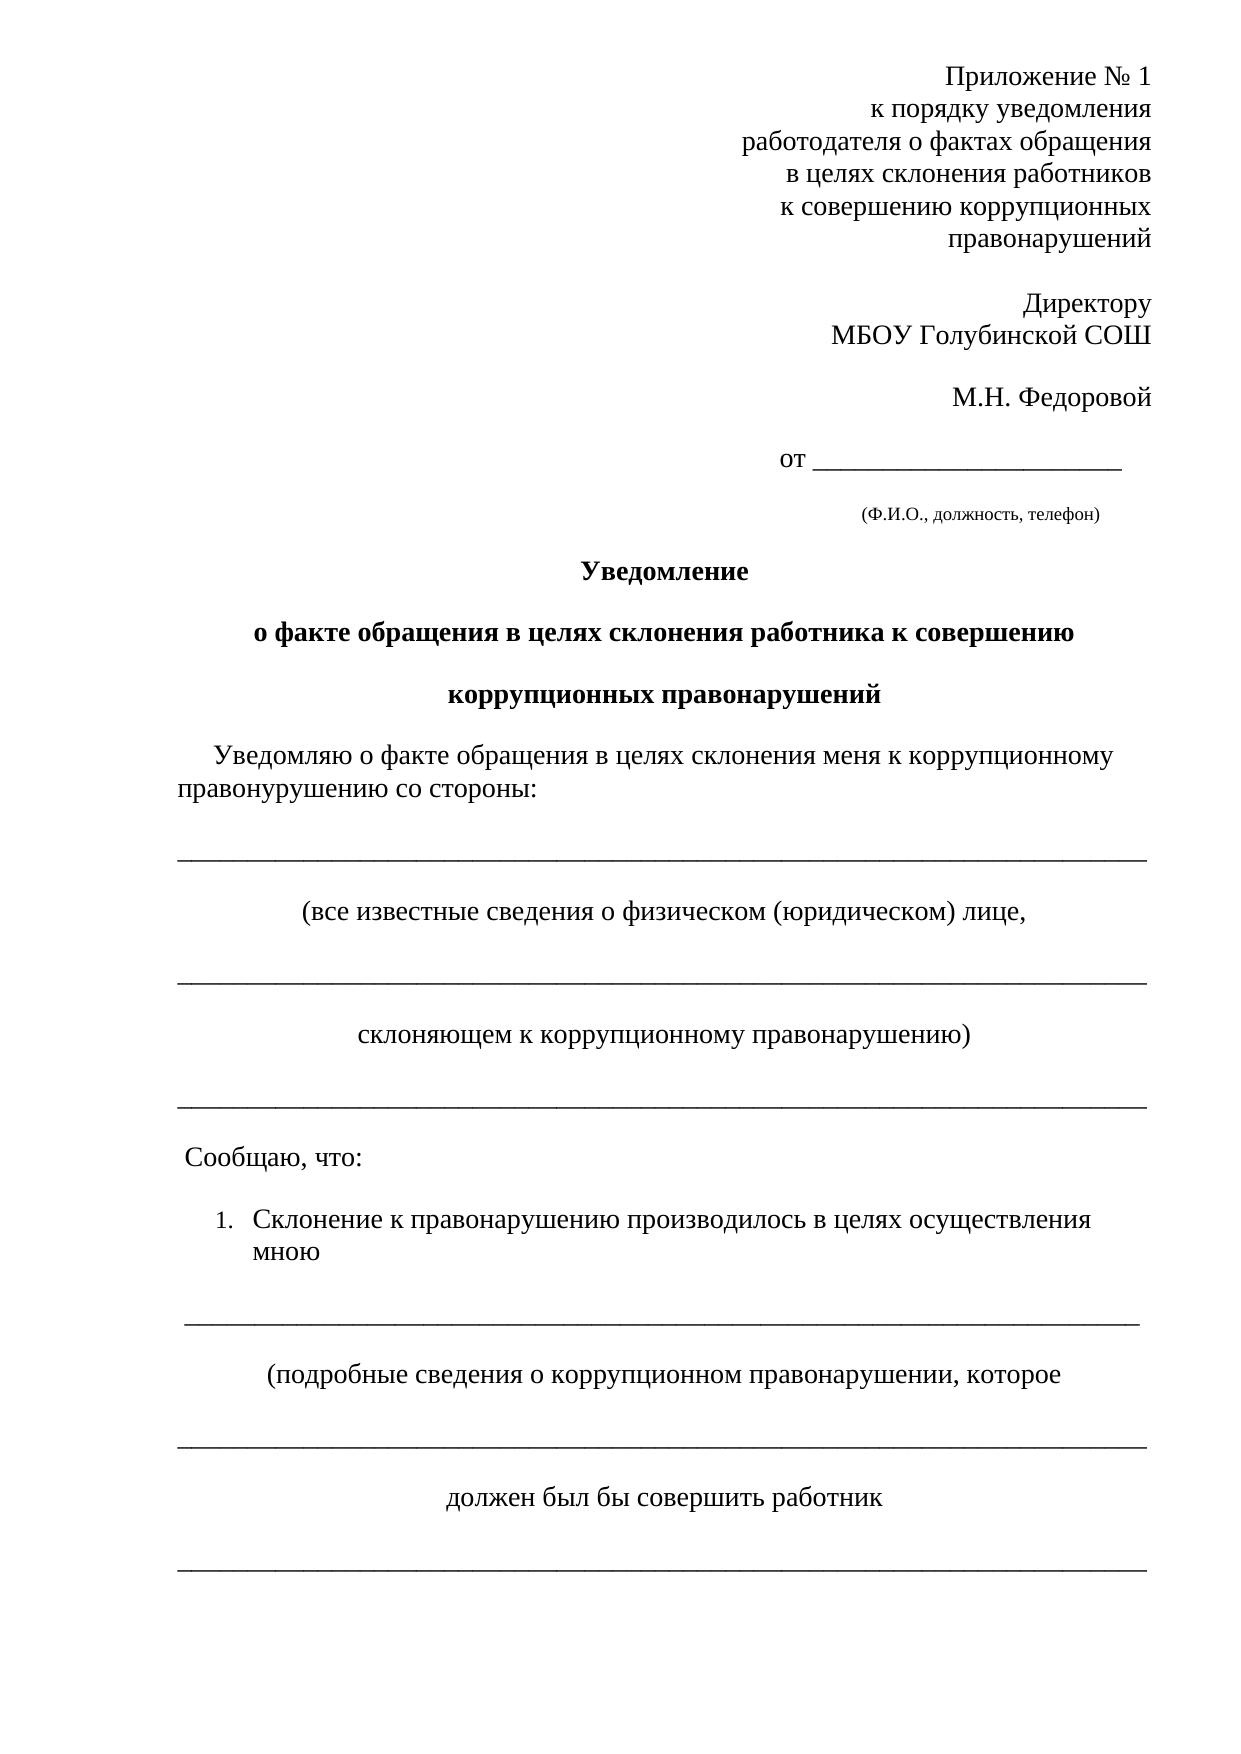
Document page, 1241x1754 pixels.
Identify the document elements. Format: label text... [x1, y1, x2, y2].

text ____________________________________________________________________ [177, 1296, 1152, 1328]
text работодателя о фактах обращения [177, 124, 1152, 156]
text _____________________________________________________________________ [177, 956, 1152, 988]
text (Ф.И.О., должность, телефон) [177, 503, 1152, 524]
text (подробные сведения о коррупционном правонарушении, которое [177, 1357, 1152, 1390]
text М.Н. Федоровой [177, 380, 1152, 412]
text Сообщаю, что: [177, 1140, 1152, 1173]
text правонарушений [177, 221, 1152, 253]
text к совершению коррупционных [177, 189, 1152, 221]
text склоняющем к коррупционному правонарушению) [177, 1017, 1152, 1049]
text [177, 1419, 1152, 1451]
text _____________________________________________________________________ [177, 832, 1152, 865]
text Уведомляю о факте обращения в целях склонения меня к коррупционному правонурушению со стороны: [177, 738, 1152, 803]
text о факте обращения в целях склонения работника к совершению [177, 615, 1152, 648]
list Склонение к правонарушению производилось в целях осуществления мною [215, 1202, 1152, 1267]
text Уведомление [177, 554, 1152, 586]
text от ______________________ [177, 441, 1152, 474]
text Приложение № 1 к порядку уведомления [177, 59, 1152, 124]
text _____________________________________________________________________ [177, 1079, 1152, 1111]
text в целях склонения работников [177, 156, 1152, 189]
text Директору [177, 286, 1152, 318]
text (все известные сведения о физическом (юридическом) лице, [177, 894, 1152, 926]
text коррупционных правонарушений [177, 677, 1152, 709]
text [177, 1542, 1152, 1574]
text должен был бы совершить работник [177, 1480, 1152, 1513]
text МБОУ Голубинской СОШ [177, 318, 1152, 351]
